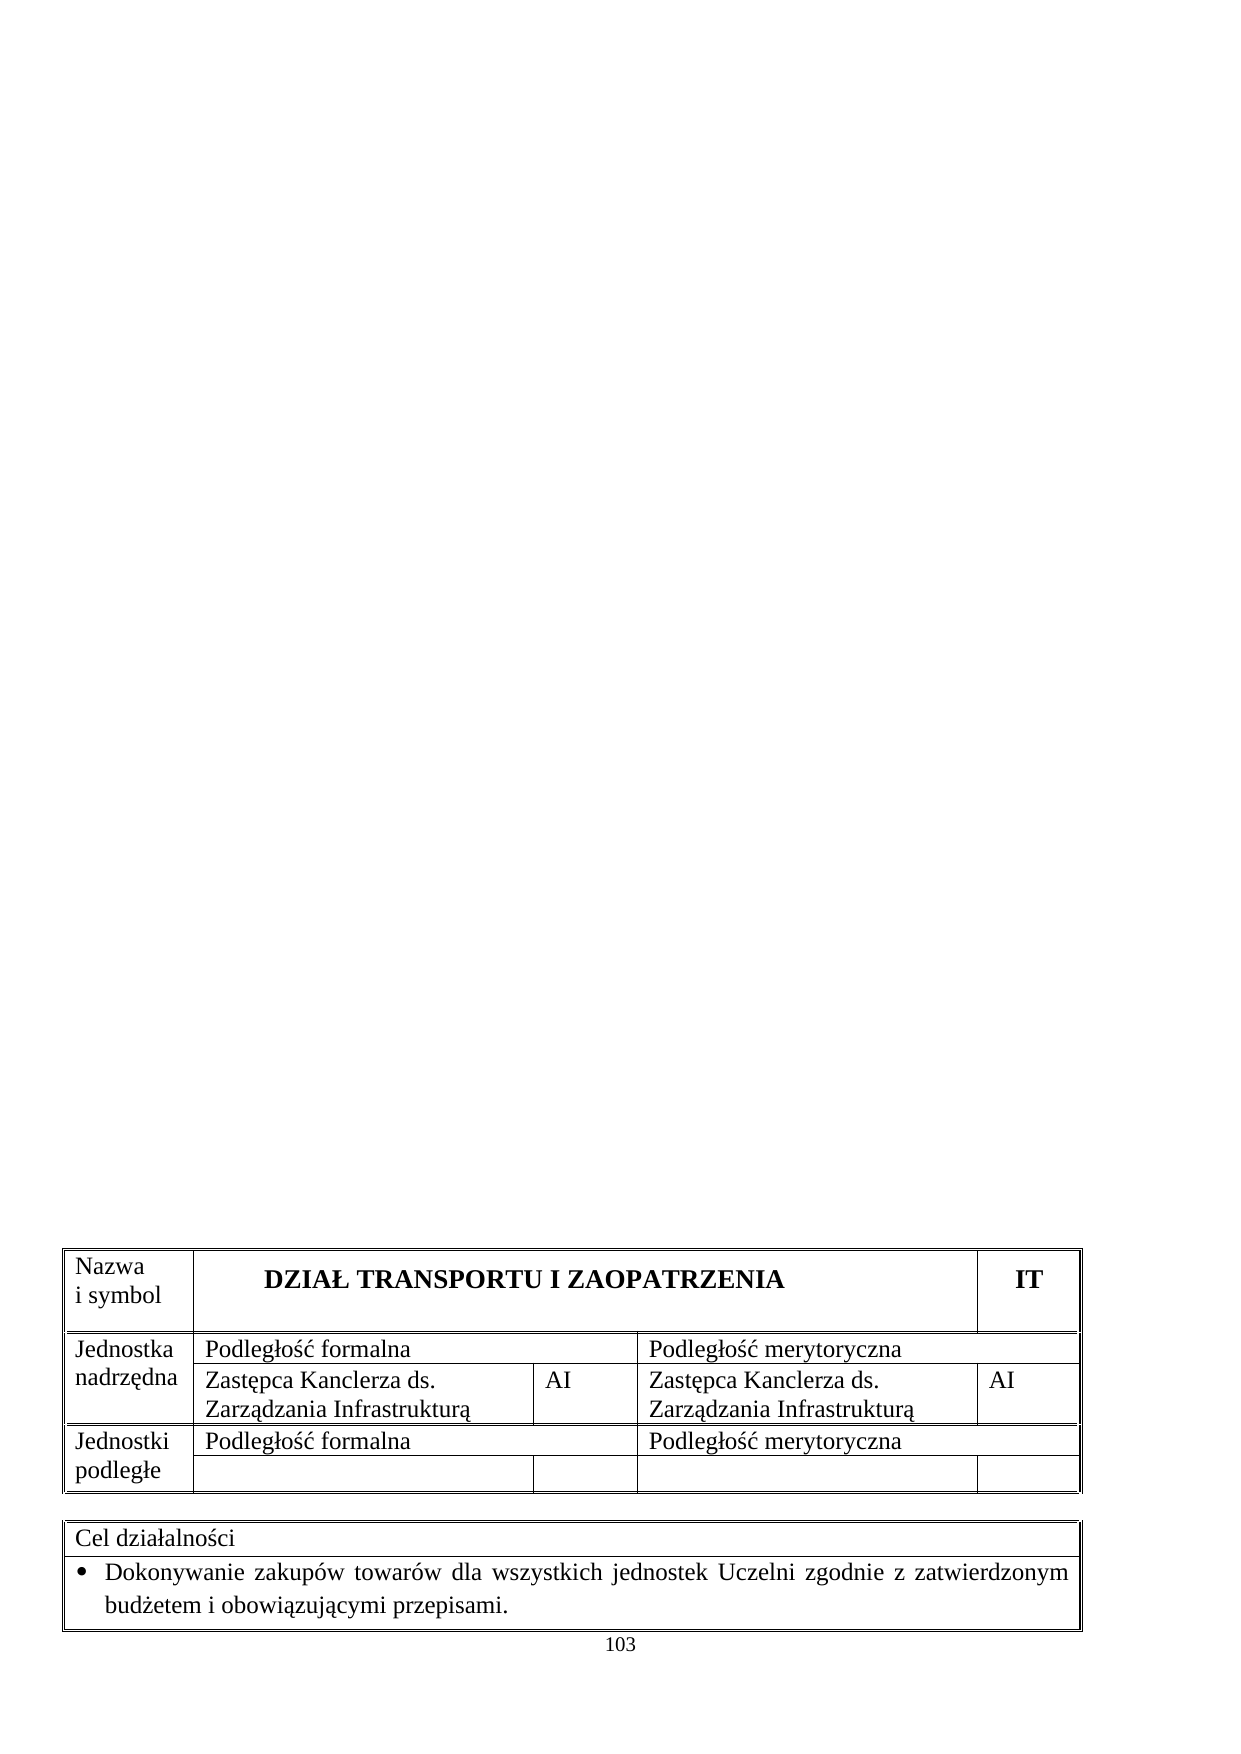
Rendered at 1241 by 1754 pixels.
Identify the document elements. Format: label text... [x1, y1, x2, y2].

table_cell [978, 1456, 1079, 1491]
table_cell Zastępca Kanclerza ds. Zarządzania Infrastrukturą [194, 1364, 533, 1423]
table_header Nazwa i symbol [65, 1251, 193, 1331]
table_header DZIAŁ TRANSPORTU I ZAOPATRZENIA [194, 1251, 977, 1331]
table_cell [64, 1491, 1081, 1520]
table_cell [194, 1456, 533, 1491]
table_cell Podległość merytoryczna [638, 1331, 1080, 1362]
table_cell Podległość formalna [194, 1426, 637, 1455]
table_cell Cel działalności [64, 1520, 1081, 1556]
table_cell [534, 1456, 637, 1491]
table_cell AI [978, 1364, 1079, 1423]
table_cell Jednostki podległe [64, 1423, 193, 1491]
table_cell AI [534, 1364, 637, 1423]
table_header IT [978, 1251, 1079, 1331]
table_cell Podległość merytoryczna [638, 1423, 1081, 1455]
table_cell [638, 1456, 977, 1491]
table_cell Zastępca Kanclerza ds. Zarządzania Infrastrukturą [638, 1364, 977, 1423]
table_cell Jednostka nadrzędna [65, 1331, 193, 1423]
table_cell Podległość formalna [194, 1334, 637, 1362]
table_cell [65, 1557, 1079, 1629]
